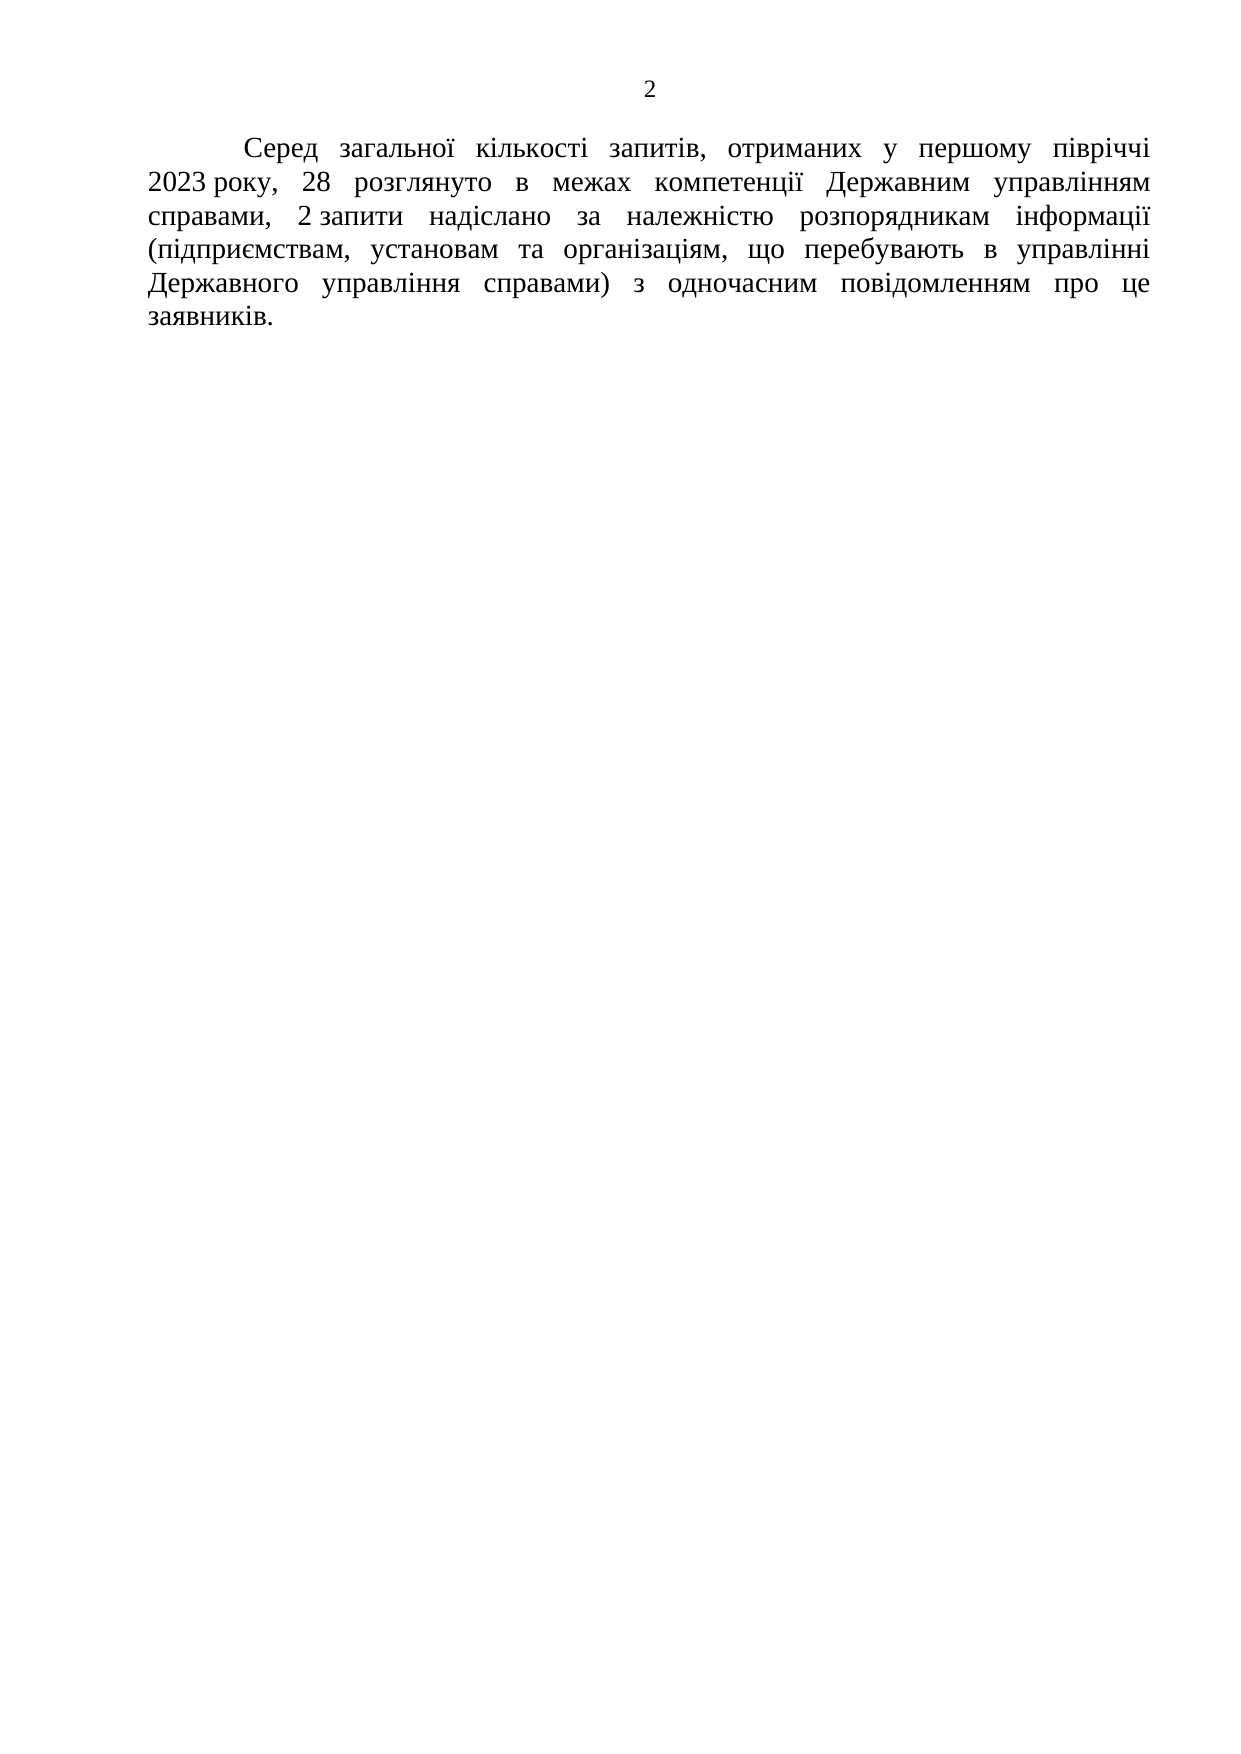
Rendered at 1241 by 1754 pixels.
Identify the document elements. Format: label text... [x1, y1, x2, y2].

text Серед загальної кількості запитів, отриманих у першому півріччі 2023 року, 28 розглянуто в межах компетенції Державним управлінням справами, 2 запити надіслано за належністю розпорядникам інформації (підприємствам, установам та організаціям, що перебувають в управлінні Державного управління справами) з одночасним повідомленням про це заявників. [148, 131, 1152, 332]
